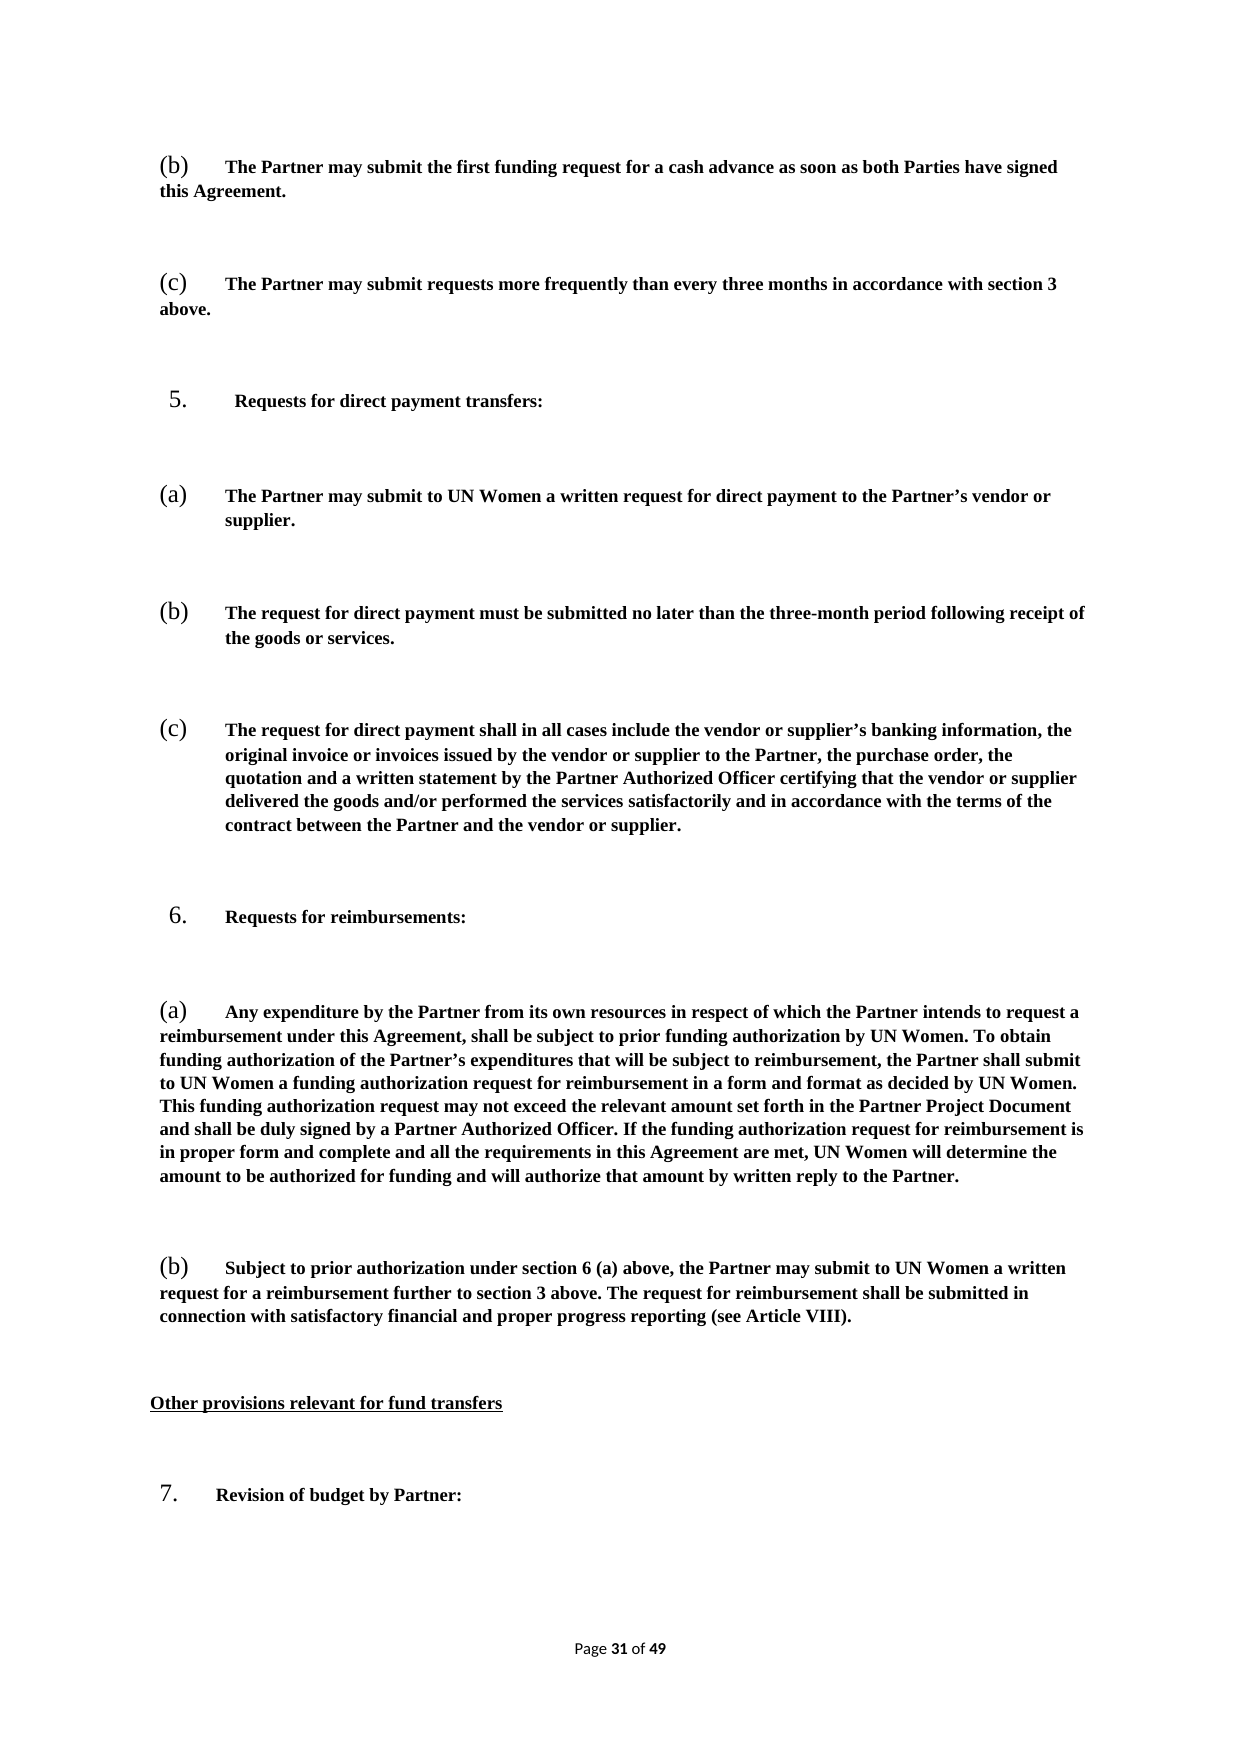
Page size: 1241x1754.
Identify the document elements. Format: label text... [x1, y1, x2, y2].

list Subject to prior authorization under section 6 (a) above, the Partner may submit to UN Women a written request for a reimbursement further to section 3 above. The request for reimbursement shall be submitted in connection with satisfactory financial and proper progress reporting (see Article VIII). [159, 1251, 1090, 1327]
list Requests for reimbursements: [169, 900, 1090, 929]
list The request for direct payment shall in all cases include the vendor or supplier’s banking information, the original invoice or invoices issued by the vendor or supplier to the Partner, the purchase order, the quotation and a written statement by the Partner Authorized Officer certifying that the vendor or supplier delivered the goods and/or performed the services satisfactorily and in accordance with the terms of the contract between the Partner and the vendor or supplier. [159, 713, 1090, 835]
text Other provisions relevant for fund transfers [150, 1392, 1090, 1413]
list Revision of budget by Partner: [159, 1478, 1090, 1507]
list The Partner may submit the first funding request for a cash advance as soon as both Parties have signed this Agreement. [159, 150, 1090, 202]
list The Partner may submit to UN Women a written request for direct payment to the Partner’s vendor or supplier. [159, 479, 1090, 531]
list Any expenditure by the Partner from its own resources in respect of which the Partner intends to request a reimbursement under this Agreement, shall be subject to prior funding authorization by UN Women. To obtain funding authorization of the Partner’s expenditures that will be subject to reimbursement, the Partner shall submit to UN Women a funding authorization request for reimbursement in a form and format as decided by UN Women. This funding authorization request may not exceed the relevant amount set forth in the Partner Project Document and shall be duly signed by a Partner Authorized Officer. If the funding authorization request for reimbursement is in proper form and complete and all the requirements in this Agreement are met, UN Women will determine the amount to be authorized for funding and will authorize that amount by written reply to the Partner. [159, 995, 1090, 1186]
list The Partner may submit requests more frequently than every three months in accordance with section 3 above. [159, 267, 1090, 319]
list The request for direct payment must be submitted no later than the three-month period following receipt of the goods or services. [159, 596, 1090, 648]
list Requests for direct payment transfers: [169, 384, 1090, 413]
